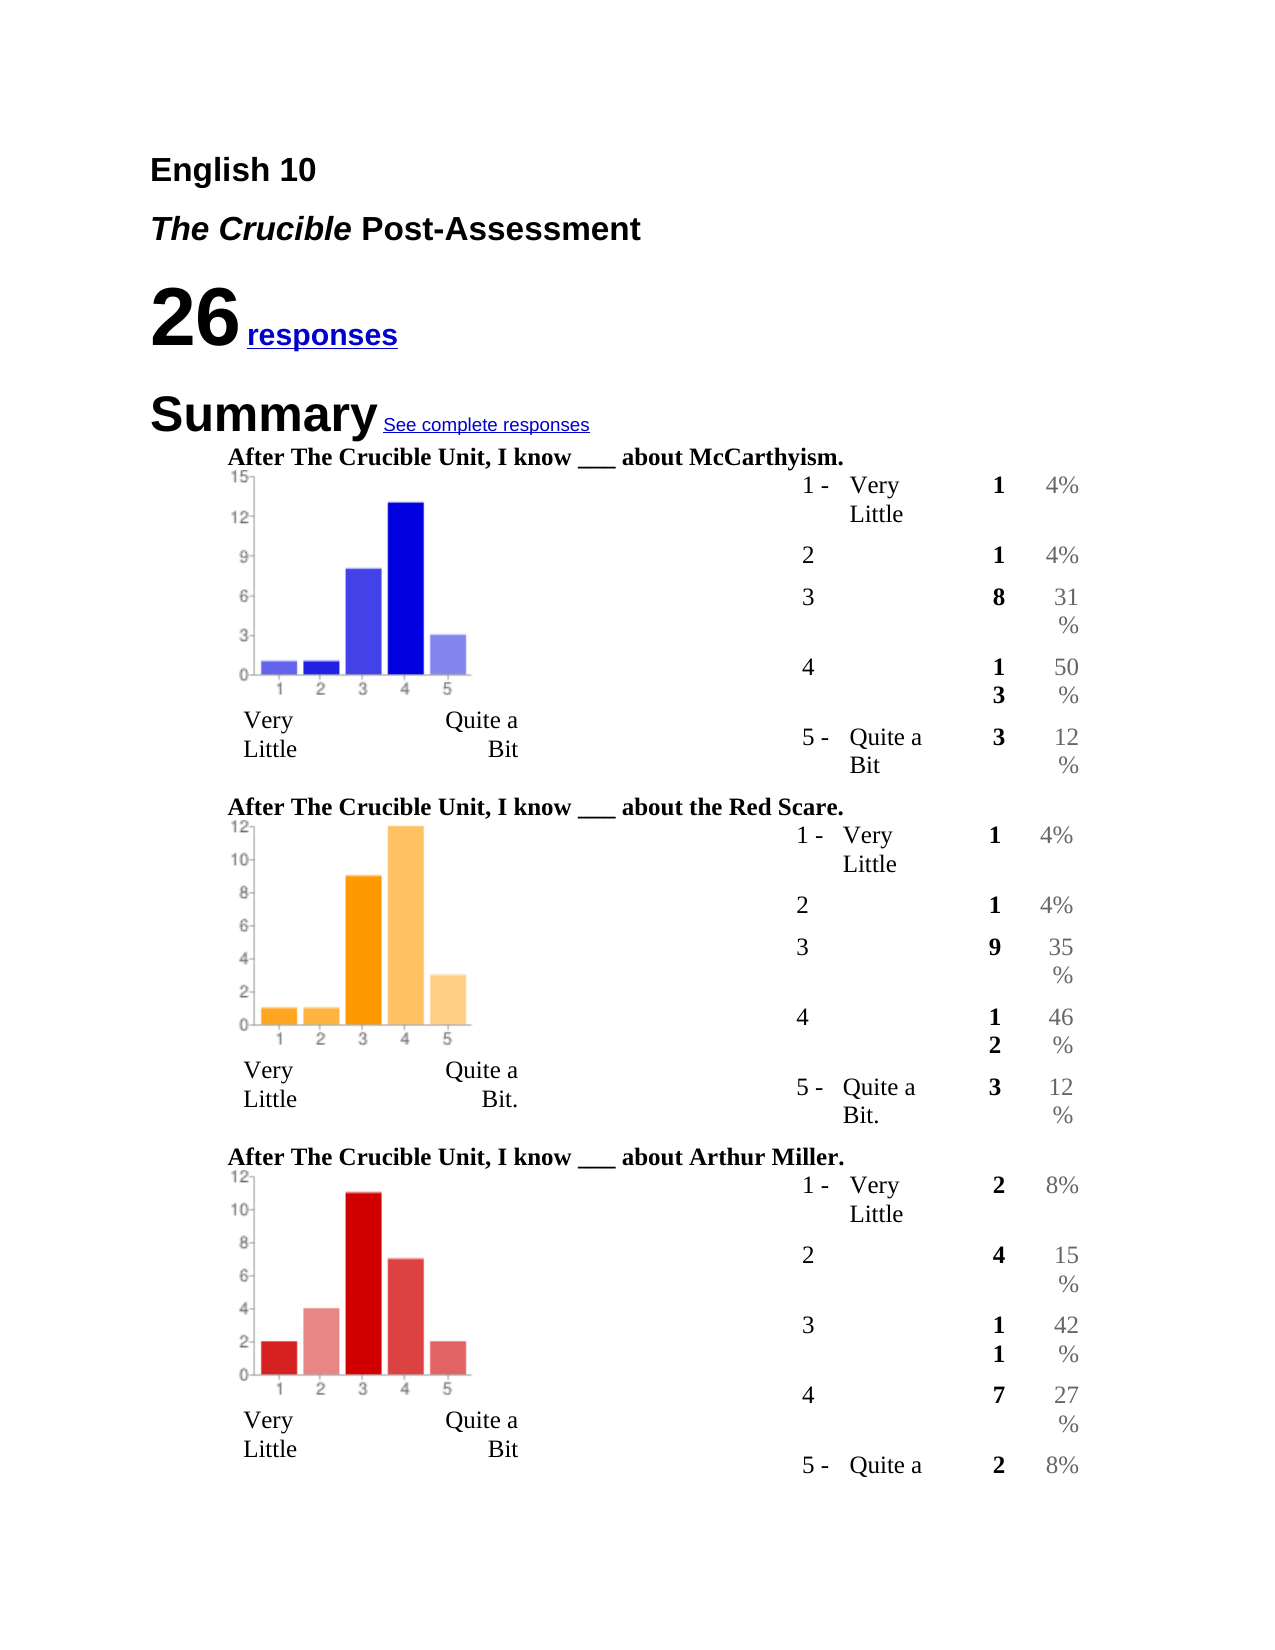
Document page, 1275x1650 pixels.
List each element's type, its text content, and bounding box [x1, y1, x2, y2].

text The Crucible Post-Assessment [150, 209, 1125, 248]
table_cell [228, 1171, 752, 1492]
table_cell [752, 470, 1104, 792]
table_cell [752, 1171, 1104, 1492]
picture [227, 1170, 518, 1406]
table_cell [228, 820, 746, 1142]
picture [227, 820, 518, 1056]
table_header After The Crucible Unit, I know ___ about Arthur Miller. [228, 1142, 1104, 1171]
table_header After The Crucible Unit, I know ___ about the Red Scare. [228, 792, 1104, 820]
table_cell [746, 820, 1104, 1142]
text English 10 [150, 150, 1125, 188]
picture [227, 470, 518, 706]
text 26 responses [150, 268, 1125, 363]
table_cell [228, 470, 752, 792]
text Summary See complete responses [150, 384, 1125, 442]
table_header After The Crucible Unit, I know ___ about McCarthyism. [228, 442, 1104, 470]
